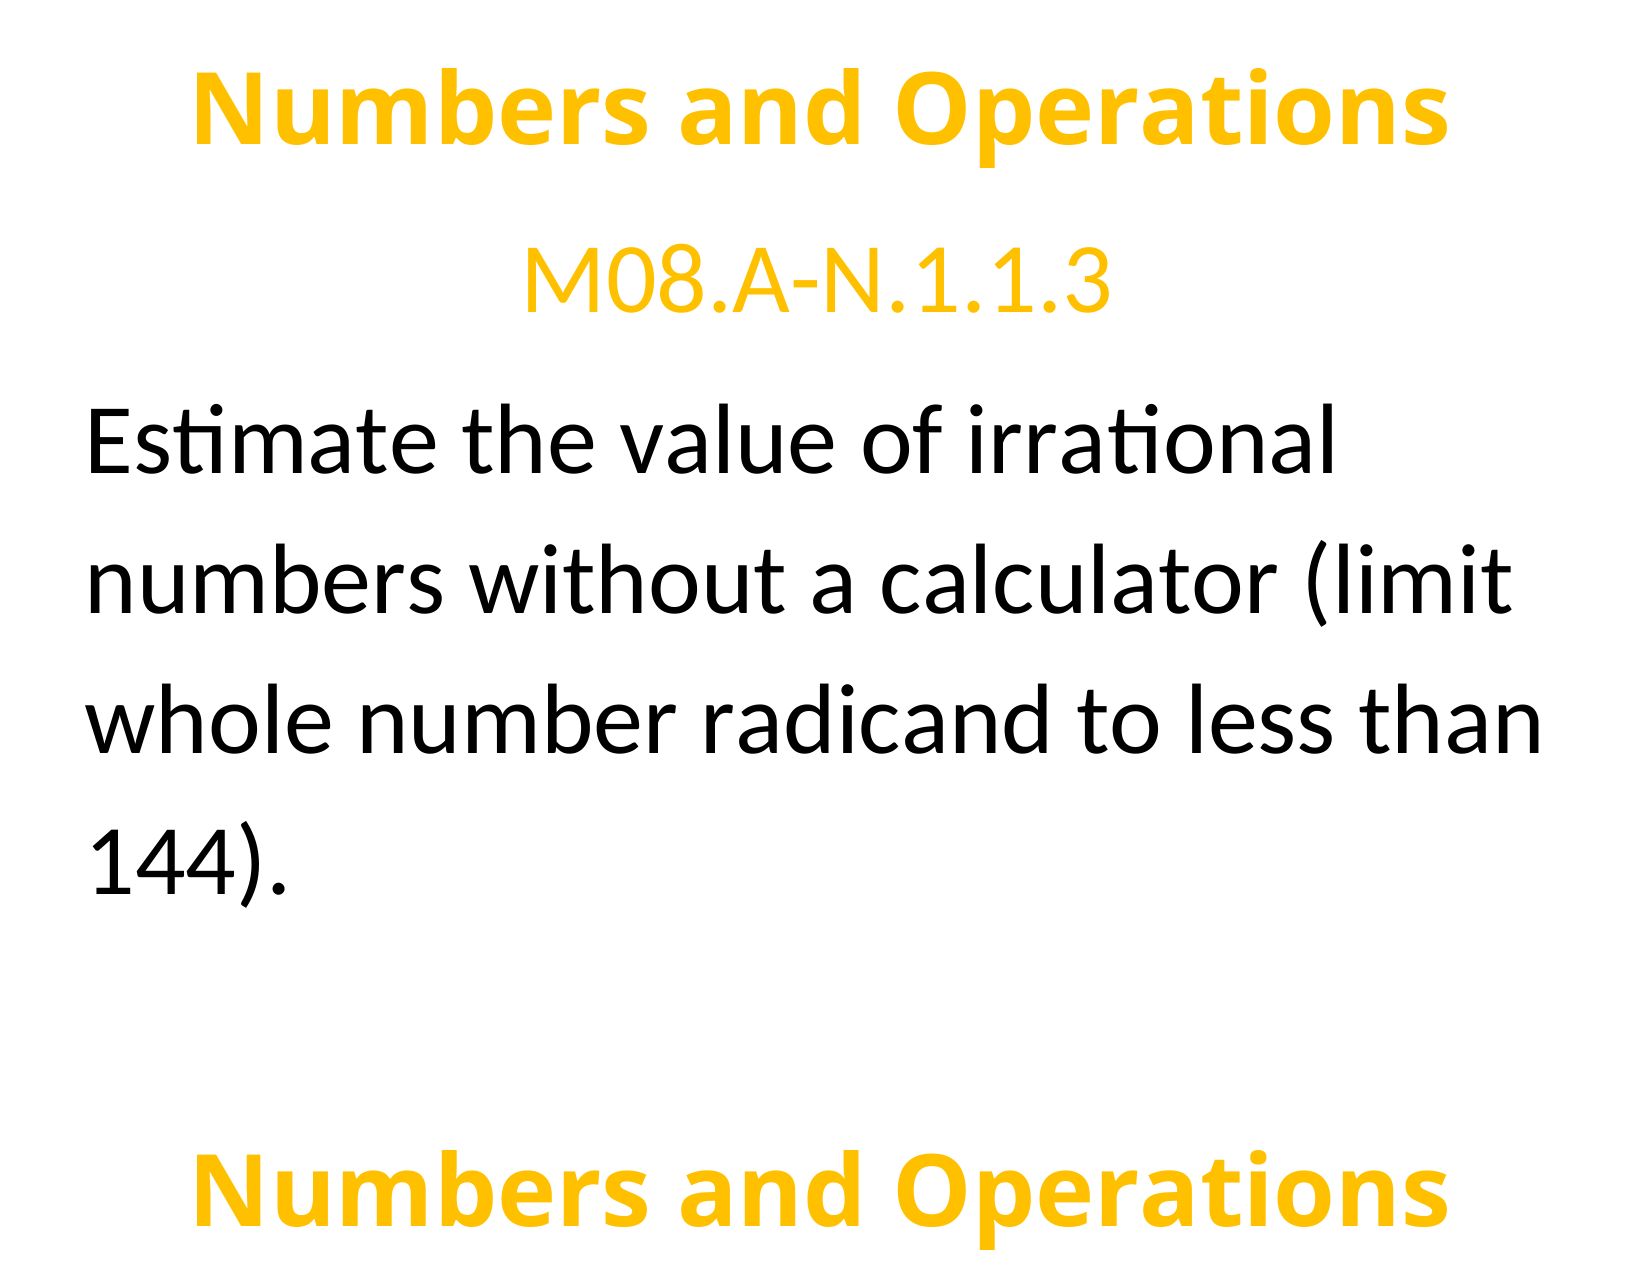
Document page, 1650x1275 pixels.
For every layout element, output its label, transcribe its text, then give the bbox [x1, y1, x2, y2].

text M08.A-N.1.1.3 [84, 215, 1556, 337]
text Estimate the value of irrational numbers without a calculator (limit whole number radicand to less than 144). [84, 376, 1556, 919]
text Numbers and Operations [84, 37, 1556, 174]
text Numbers and Operations [84, 1119, 1556, 1256]
